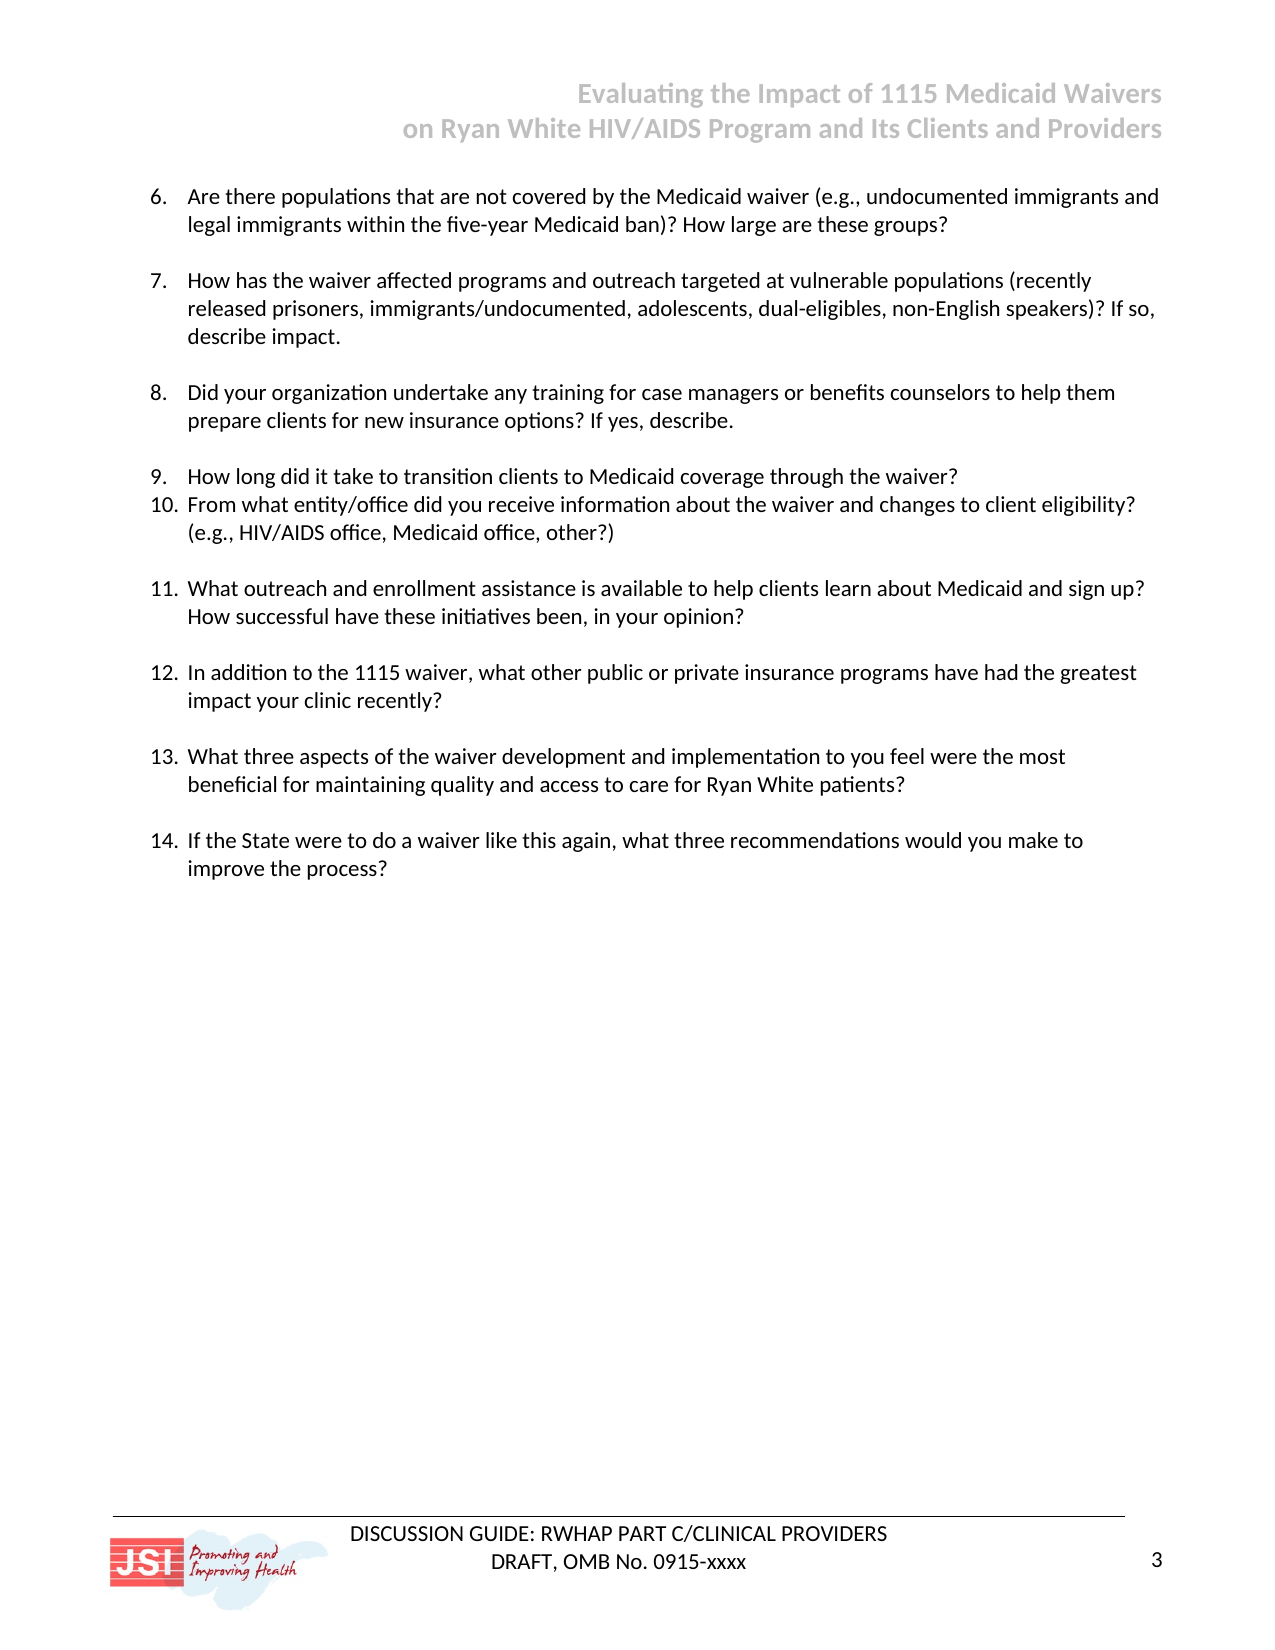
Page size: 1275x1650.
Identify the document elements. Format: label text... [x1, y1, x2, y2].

list How has the waiver affected programs and outreach targeted at vulnerable populations (recently released prisoners, immigrants/undocumented, adolescents, dual-eligibles, non-English speakers)? If so, describe impact. [150, 266, 1162, 350]
list What three aspects of the waiver development and implementation to you feel were the most beneficial for maintaining quality and access to care for Ryan White patients? [150, 742, 1162, 798]
list How long did it take to transition clients to Medicaid coverage through the waiver? [150, 462, 1162, 490]
list If the State were to do a waiver like this again, what three recommendations would you make to improve the process? [150, 826, 1162, 882]
list From what entity/office did you receive information about the waiver and changes to client eligibility? (e.g., HIV/AIDS office, Medicaid office, other?) [150, 490, 1162, 546]
picture [101, 1524, 330, 1612]
list Did your organization undertake any training for case managers or benefits counselors to help them prepare clients for new insurance options? If yes, describe. [150, 378, 1162, 434]
list What outreach and enrollment assistance is available to help clients learn about Medicaid and sign up? How successful have these initiatives been, in your opinion? [150, 574, 1162, 630]
list Are there populations that are not covered by the Medicaid waiver (e.g., undocumented immigrants and legal immigrants within the five-year Medicaid ban)? How large are these groups? [150, 182, 1162, 238]
list In addition to the 1115 waiver, what other public or private insurance programs have had the greatest impact your clinic recently? [150, 658, 1162, 714]
